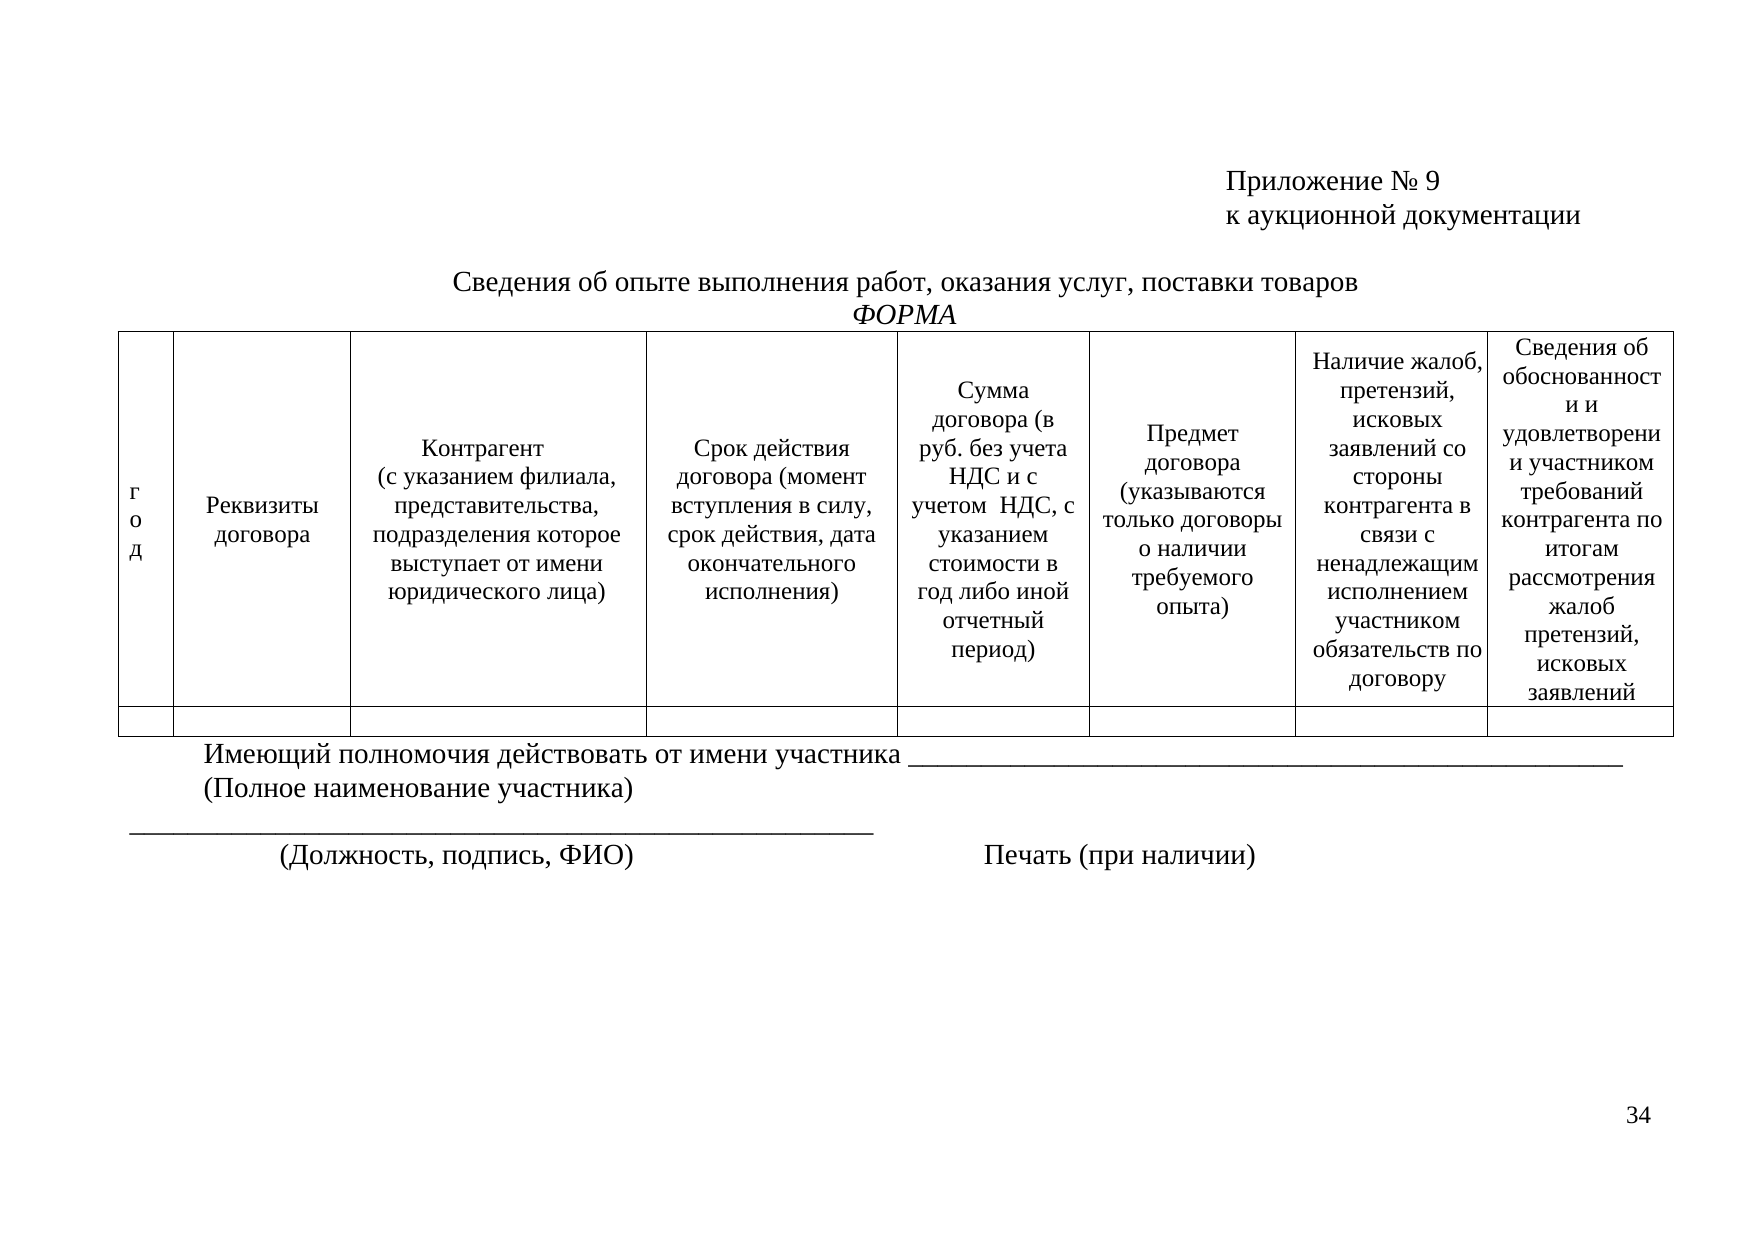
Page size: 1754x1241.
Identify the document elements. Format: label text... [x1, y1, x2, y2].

table_cell Имеющий полномочия действовать от имени участника _________________________________________________ (Полное наименование участника) ___________________________________________________ (Должность, подпись, ФИО) Печать (при наличии) [118, 737, 1673, 871]
table_header Сумма договора (в руб. без учета НДС и с учетом НДС, с указанием стоимости в год либо иной отчетный период) [898, 332, 1089, 706]
text Приложение № 9 [1226, 163, 1651, 197]
table_header Сведения об обоснованности и удовлетворении участником требований контрагента по итогам рассмотрения жалоб претензий, исковых заявлений [1488, 332, 1673, 706]
table_cell [351, 707, 646, 736]
table_cell [898, 707, 1089, 736]
table_cell [1488, 707, 1673, 736]
table_header Предмет договора (указываются только договоры о наличии требуемого опыта) [1090, 332, 1295, 706]
text ФОРМА [118, 297, 1619, 331]
table_header Срок действия договора (момент вступления в силу, срок действия, дата окончательного исполнения) [647, 332, 897, 706]
text Сведения об опыте выполнения работ, оказания услуг, поставки товаров [118, 264, 1619, 297]
table_cell [174, 707, 350, 736]
table_cell [119, 707, 173, 736]
table_header Реквизиты договора [174, 332, 350, 706]
table_cell [647, 707, 897, 736]
table_header Наличие жалоб, претензий, исковых заявлений со стороны контрагента в связи с ненадлежащим исполнением участником обязательств по договору [1296, 332, 1487, 706]
table_cell [1090, 707, 1295, 736]
table_header год [119, 332, 173, 706]
table_cell [1296, 707, 1487, 736]
text к аукционной документации [1226, 197, 1651, 230]
table_header Контрагент (с указанием филиала, представительства, подразделения которое выступает от имени юридического лица) [351, 332, 646, 706]
